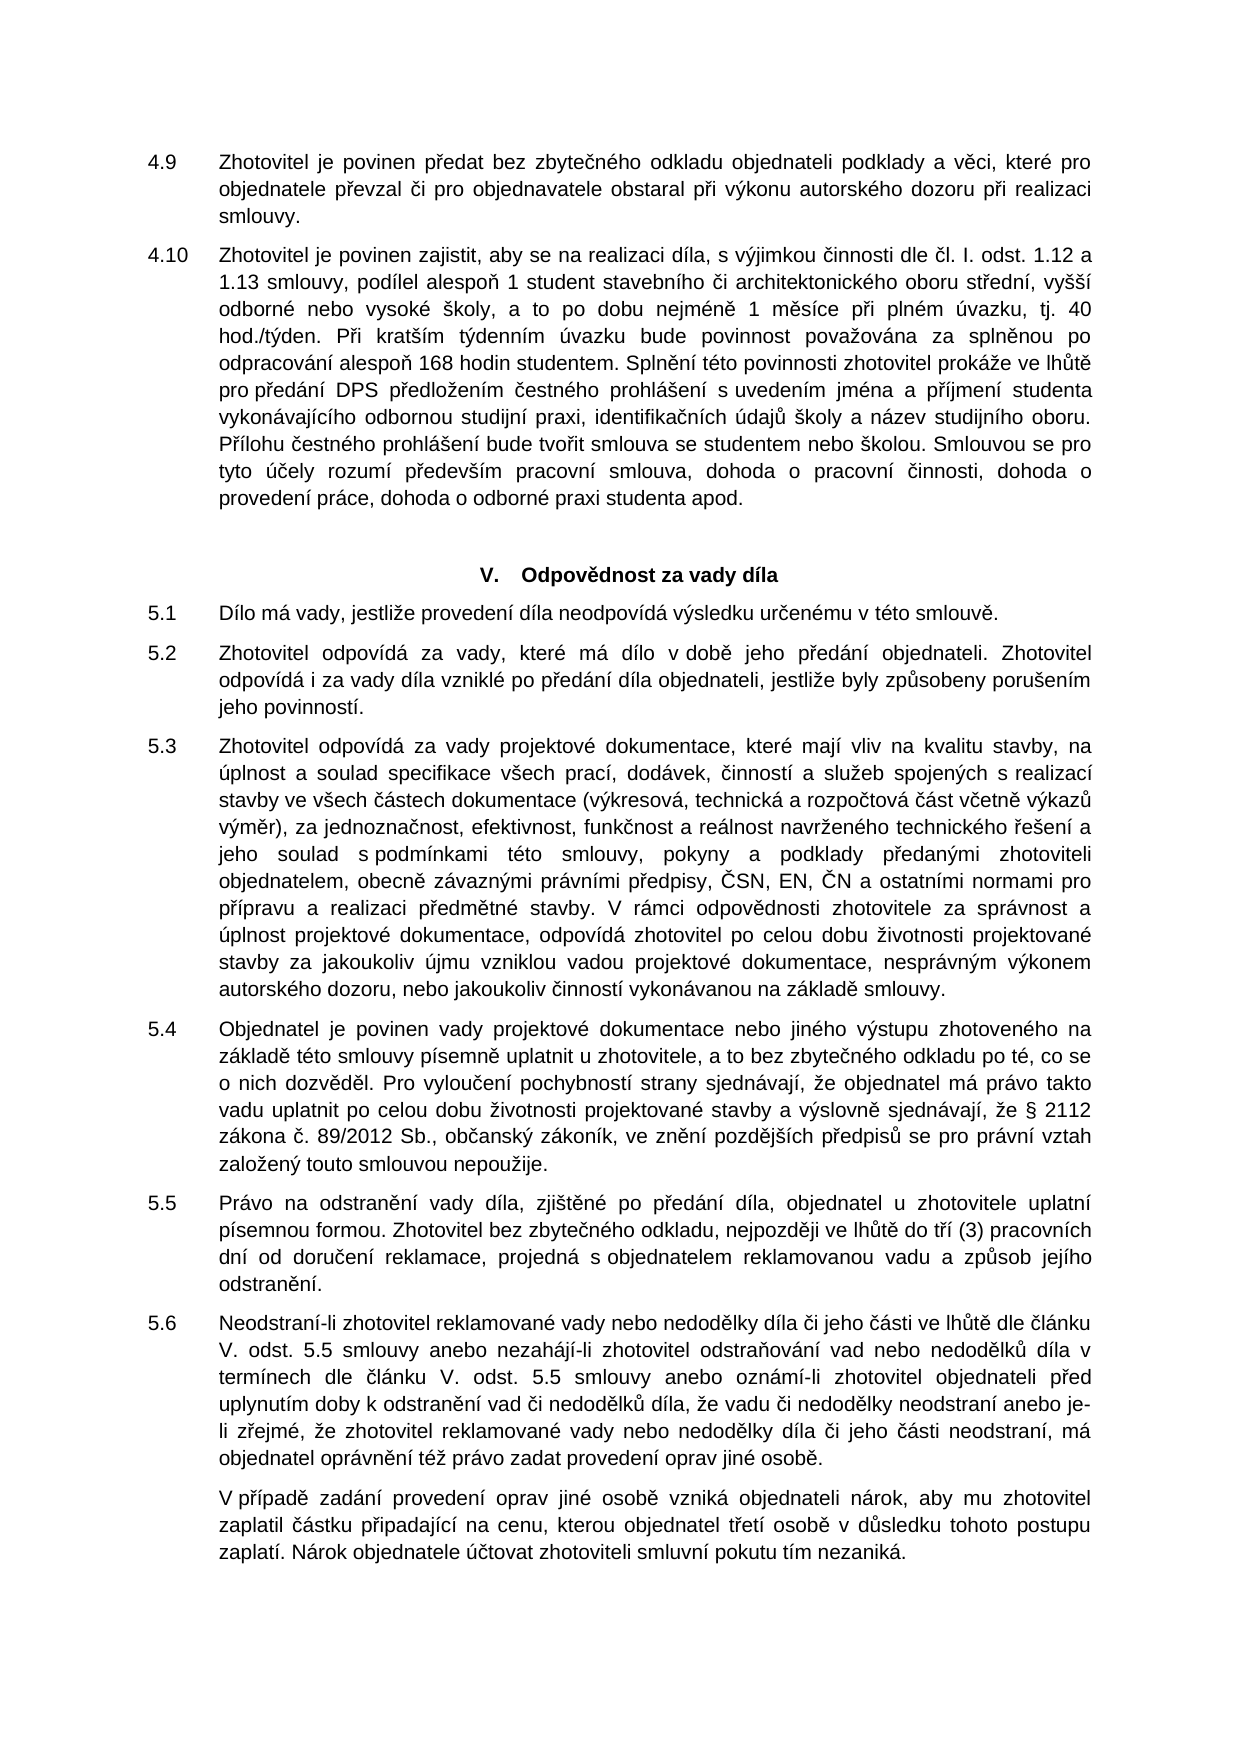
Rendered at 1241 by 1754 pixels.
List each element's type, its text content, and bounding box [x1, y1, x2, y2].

list Objednatel je povinen vady projektové dokumentace nebo jiného výstupu zhotoveného na základě této smlouvy písemně uplatnit u zhotovitele, a to bez zbytečného odkladu po té, co se o nich dozvěděl. Pro vyloučení pochybností strany sjednávají, že objednatel má právo takto vadu uplatnit po celou dobu životnosti projektované stavby a výslovně sjednávají, že § 2112 zákona č. 89/2012 Sb., občanský zákoník, ve znění pozdějších předpisů se pro právní vztah založený touto smlouvou nepoužije. [148, 1014, 1093, 1176]
list Dílo má vady, jestliže provedení díla neodpovídá výsledku určenému v této smlouvě. [148, 599, 1093, 626]
list Zhotovitel odpovídá za vady, které má dílo v době jeho předání objednateli. Zhotovitel odpovídá i za vady díla vzniklé po předání díla objednateli, jestliže byly způsobeny porušením jeho povinností. [148, 639, 1093, 720]
text V případě zadání provedení oprav jiné osobě vzniká objednateli nárok, aby mu zhotovitel zaplatil částku připadající na cenu, kterou objednatel třetí osobě v důsledku tohoto postupu zaplatí. Nárok objednatele účtovat zhotoviteli smluvní pokutu tím nezaniká. [218, 1484, 1093, 1564]
list Zhotovitel je povinen zajistit, aby se na realizaci díla, s výjimkou činnosti dle čl. I. odst. 1.12 a 1.13 smlouvy, podílel alespoň 1 student stavebního či architektonického oboru střední, vyšší odborné nebo vysoké školy, a to po dobu nejméně 1 měsíce při plném úvazku, tj. 40 hod./týden. Při kratším týdenním úvazku bude povinnost považována za splněnou po odpracování alespoň 168 hodin studentem. Splnění této povinnosti zhotovitel prokáže ve lhůtě pro předání DPS předložením čestného prohlášení s uvedením jména a příjmení studenta vykonávajícího odbornou studijní praxi, identifikačních údajů školy a název studijního oboru. Přílohu čestného prohlášení bude tvořit smlouva se studentem nebo školou. Smlouvou se pro tyto účely rozumí především pracovní smlouva, dohoda o pracovní činnosti, dohoda o provedení práce, dohoda o odborné praxi studenta apod. [148, 241, 1093, 511]
list Právo na odstranění vady díla, zjištěné po předání díla, objednatel u zhotovitele uplatní písemnou formou. Zhotovitel bez zbytečného odkladu, nejpozději ve lhůtě do tří (3) pracovních dní od doručení reklamace, projedná s objednatelem reklamovanou vadu a způsob jejího odstranění. [148, 1189, 1093, 1297]
subtitle Odpovědnost za vady díla [185, 563, 1093, 587]
list Neodstraní-li zhotovitel reklamované vady nebo nedodělky díla či jeho části ve lhůtě dle článku V. odst. 5.5 smlouvy anebo nezahájí-li zhotovitel odstraňování vad nebo nedodělků díla v termínech dle článku V. odst. 5.5 smlouvy anebo oznámí-li zhotovitel objednateli před uplynutím doby k odstranění vad či nedodělků díla, že vadu či nedodělky neodstraní anebo je-li zřejmé, že zhotovitel reklamované vady nebo nedodělky díla či jeho části neodstraní, má objednatel oprávnění též právo zadat provedení oprav jiné osobě. [148, 1309, 1093, 1471]
list Zhotovitel je povinen předat bez zbytečného odkladu objednateli podklady a věci, které pro objednatele převzal či pro objednavatele obstaral při výkonu autorského dozoru při realizaci smlouvy. [148, 148, 1093, 228]
list Zhotovitel odpovídá za vady projektové dokumentace, které mají vliv na kvalitu stavby, na úplnost a soulad specifikace všech prací, dodávek, činností a služeb spojených s realizací stavby ve všech částech dokumentace (výkresová, technická a rozpočtová část včetně výkazů výměr), za jednoznačnost, efektivnost, funkčnost a reálnost navrženého technického řešení a jeho soulad s podmínkami této smlouvy, pokyny a podklady předanými zhotoviteli objednatelem, obecně závaznými právními předpisy, ČSN, EN, ČN a ostatními normami pro přípravu a realizaci předmětné stavby. V rámci odpovědnosti zhotovitele za správnost a úplnost projektové dokumentace, odpovídá zhotovitel po celou dobu životnosti projektované stavby za jakoukoliv újmu vzniklou vadou projektové dokumentace, nesprávným výkonem autorského dozoru, nebo jakoukoliv činností vykonávanou na základě smlouvy. [148, 732, 1093, 1002]
